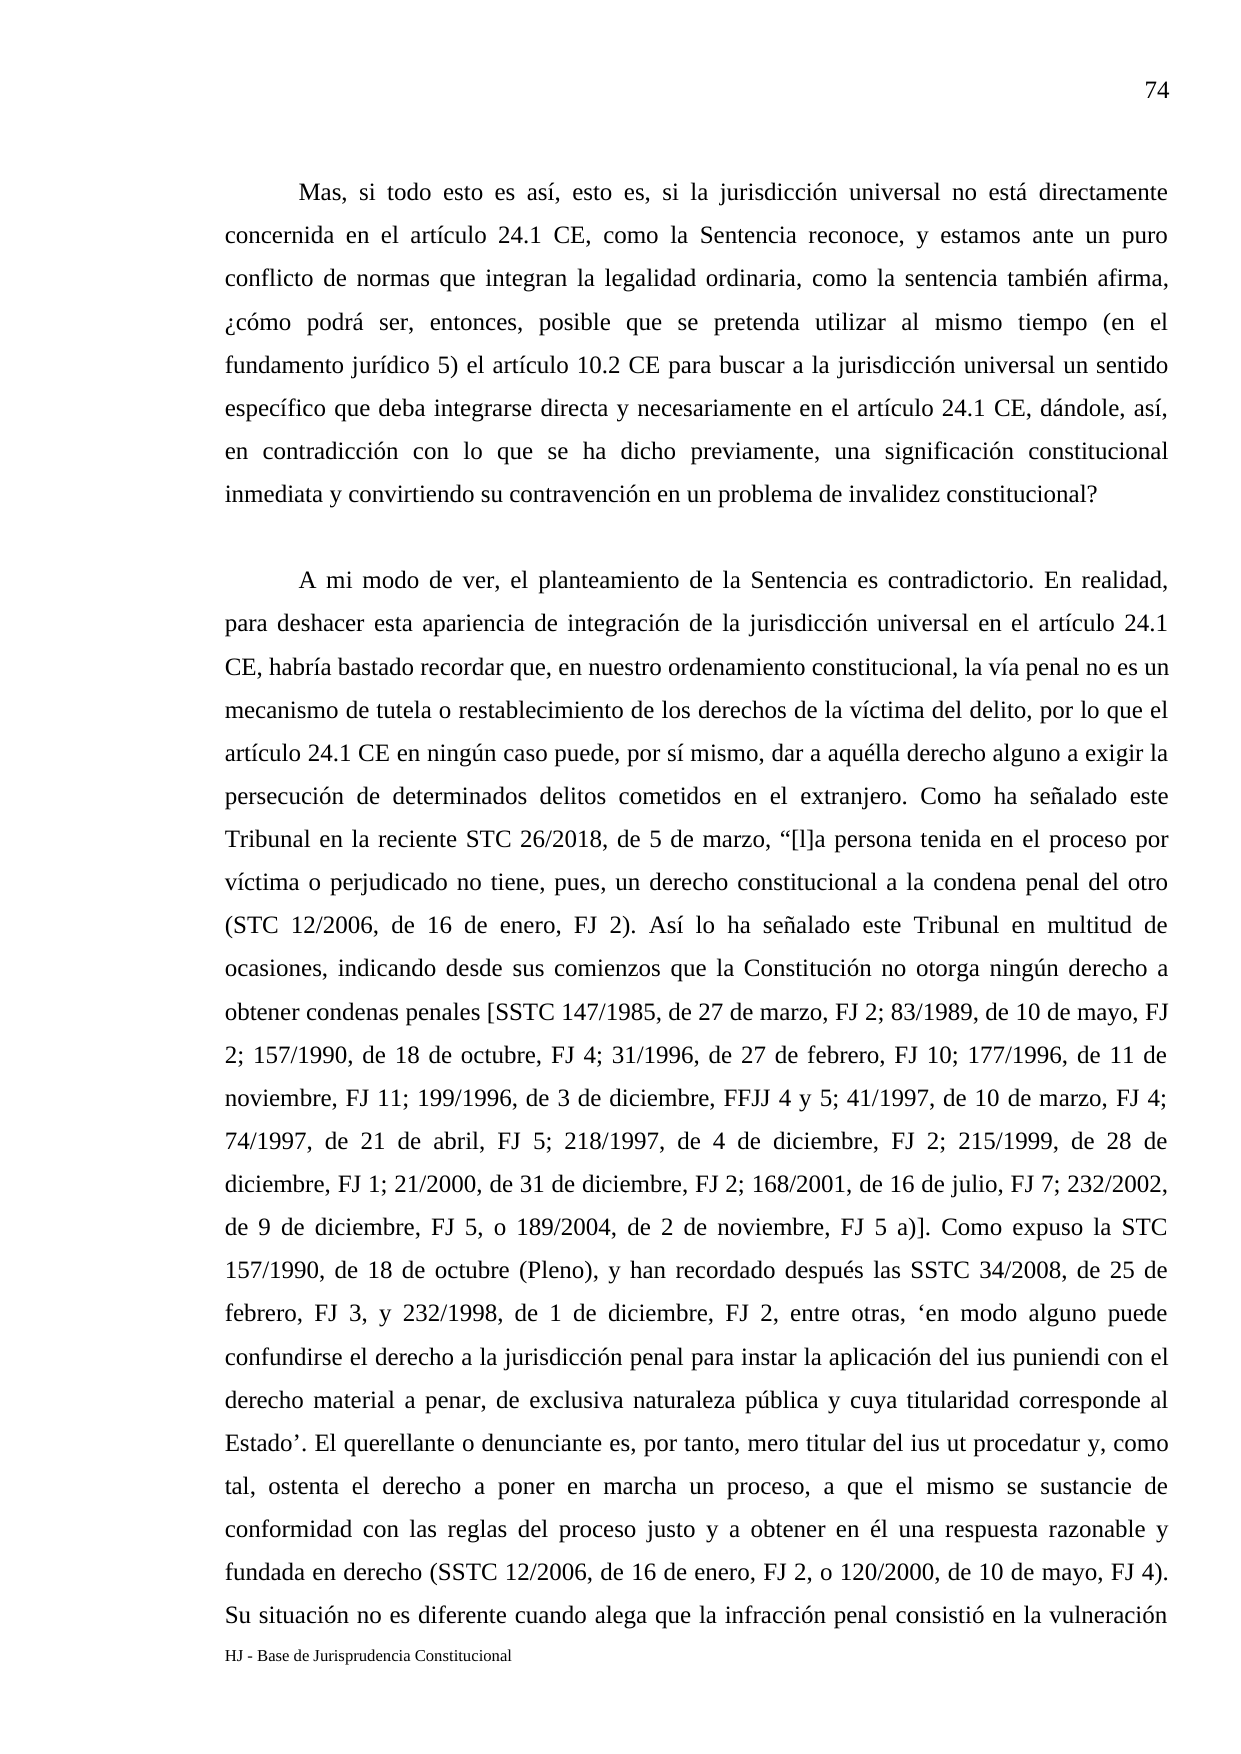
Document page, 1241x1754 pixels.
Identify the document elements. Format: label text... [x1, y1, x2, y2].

text Mas, si todo esto es así, esto es, si la jurisdicción universal no está directamente concernida en el artículo 24.1 CE, como la Sentencia reconoce, y estamos ante un puro conflicto de normas que integran la legalidad ordinaria, como la sentencia también afirma, ¿cómo podrá ser, entonces, posible que se pretenda utilizar al mismo tiempo (en el fundamento jurídico 5) el artículo 10.2 CE para buscar a la jurisdicción universal un sentido específico que deba integrarse directa y necesariamente en el artículo 24.1 CE, dándole, así, en contradicción con lo que se ha dicho previamente, una significación constitucional inmediata y convirtiendo su contravención en un problema de invalidez constitucional? [224, 177, 1169, 508]
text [224, 565, 1169, 1629]
